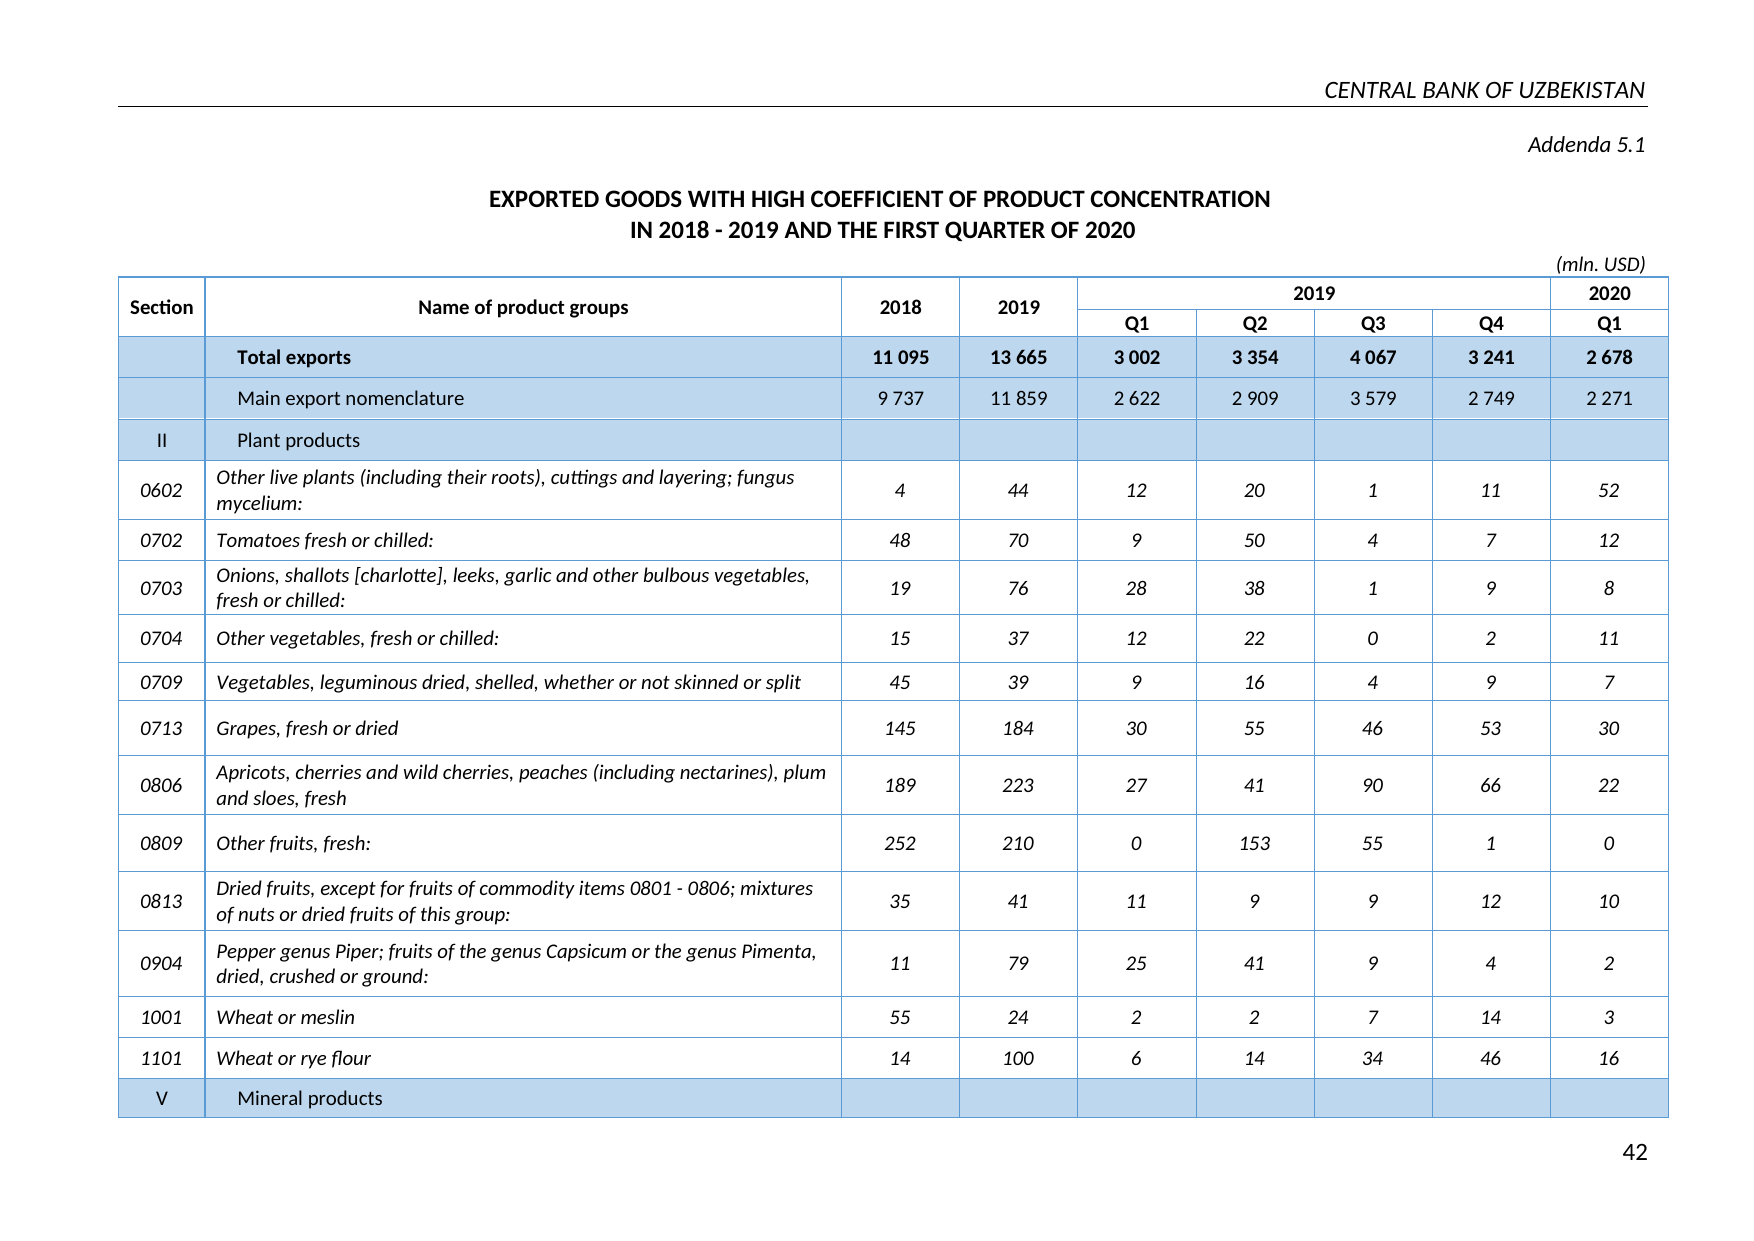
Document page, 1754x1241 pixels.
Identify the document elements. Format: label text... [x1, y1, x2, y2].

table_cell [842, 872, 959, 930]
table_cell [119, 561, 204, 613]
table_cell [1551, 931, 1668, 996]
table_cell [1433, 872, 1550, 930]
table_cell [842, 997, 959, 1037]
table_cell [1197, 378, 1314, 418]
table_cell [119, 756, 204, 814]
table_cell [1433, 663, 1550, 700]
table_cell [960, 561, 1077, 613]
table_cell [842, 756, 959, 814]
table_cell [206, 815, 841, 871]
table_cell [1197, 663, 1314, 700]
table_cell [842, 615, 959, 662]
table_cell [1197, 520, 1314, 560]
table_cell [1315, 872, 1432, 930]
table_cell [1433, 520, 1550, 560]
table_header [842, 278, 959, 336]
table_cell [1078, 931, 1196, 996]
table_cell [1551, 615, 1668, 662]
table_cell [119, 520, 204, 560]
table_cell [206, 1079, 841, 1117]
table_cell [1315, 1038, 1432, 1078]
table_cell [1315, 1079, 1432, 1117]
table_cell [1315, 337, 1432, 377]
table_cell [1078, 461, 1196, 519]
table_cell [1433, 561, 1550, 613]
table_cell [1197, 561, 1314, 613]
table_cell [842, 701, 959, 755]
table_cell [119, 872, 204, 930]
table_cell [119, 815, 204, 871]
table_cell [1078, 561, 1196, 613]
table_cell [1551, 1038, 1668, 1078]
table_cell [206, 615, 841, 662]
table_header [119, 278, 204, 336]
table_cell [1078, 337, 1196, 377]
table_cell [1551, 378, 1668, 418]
text Addenda 5.1 [118, 131, 1648, 159]
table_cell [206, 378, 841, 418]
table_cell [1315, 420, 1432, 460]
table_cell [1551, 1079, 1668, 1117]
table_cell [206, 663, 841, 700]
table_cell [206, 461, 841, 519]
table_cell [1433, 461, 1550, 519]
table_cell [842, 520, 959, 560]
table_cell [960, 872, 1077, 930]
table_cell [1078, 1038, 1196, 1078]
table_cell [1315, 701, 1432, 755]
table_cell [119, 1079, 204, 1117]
text (mln. USD) [118, 251, 1648, 276]
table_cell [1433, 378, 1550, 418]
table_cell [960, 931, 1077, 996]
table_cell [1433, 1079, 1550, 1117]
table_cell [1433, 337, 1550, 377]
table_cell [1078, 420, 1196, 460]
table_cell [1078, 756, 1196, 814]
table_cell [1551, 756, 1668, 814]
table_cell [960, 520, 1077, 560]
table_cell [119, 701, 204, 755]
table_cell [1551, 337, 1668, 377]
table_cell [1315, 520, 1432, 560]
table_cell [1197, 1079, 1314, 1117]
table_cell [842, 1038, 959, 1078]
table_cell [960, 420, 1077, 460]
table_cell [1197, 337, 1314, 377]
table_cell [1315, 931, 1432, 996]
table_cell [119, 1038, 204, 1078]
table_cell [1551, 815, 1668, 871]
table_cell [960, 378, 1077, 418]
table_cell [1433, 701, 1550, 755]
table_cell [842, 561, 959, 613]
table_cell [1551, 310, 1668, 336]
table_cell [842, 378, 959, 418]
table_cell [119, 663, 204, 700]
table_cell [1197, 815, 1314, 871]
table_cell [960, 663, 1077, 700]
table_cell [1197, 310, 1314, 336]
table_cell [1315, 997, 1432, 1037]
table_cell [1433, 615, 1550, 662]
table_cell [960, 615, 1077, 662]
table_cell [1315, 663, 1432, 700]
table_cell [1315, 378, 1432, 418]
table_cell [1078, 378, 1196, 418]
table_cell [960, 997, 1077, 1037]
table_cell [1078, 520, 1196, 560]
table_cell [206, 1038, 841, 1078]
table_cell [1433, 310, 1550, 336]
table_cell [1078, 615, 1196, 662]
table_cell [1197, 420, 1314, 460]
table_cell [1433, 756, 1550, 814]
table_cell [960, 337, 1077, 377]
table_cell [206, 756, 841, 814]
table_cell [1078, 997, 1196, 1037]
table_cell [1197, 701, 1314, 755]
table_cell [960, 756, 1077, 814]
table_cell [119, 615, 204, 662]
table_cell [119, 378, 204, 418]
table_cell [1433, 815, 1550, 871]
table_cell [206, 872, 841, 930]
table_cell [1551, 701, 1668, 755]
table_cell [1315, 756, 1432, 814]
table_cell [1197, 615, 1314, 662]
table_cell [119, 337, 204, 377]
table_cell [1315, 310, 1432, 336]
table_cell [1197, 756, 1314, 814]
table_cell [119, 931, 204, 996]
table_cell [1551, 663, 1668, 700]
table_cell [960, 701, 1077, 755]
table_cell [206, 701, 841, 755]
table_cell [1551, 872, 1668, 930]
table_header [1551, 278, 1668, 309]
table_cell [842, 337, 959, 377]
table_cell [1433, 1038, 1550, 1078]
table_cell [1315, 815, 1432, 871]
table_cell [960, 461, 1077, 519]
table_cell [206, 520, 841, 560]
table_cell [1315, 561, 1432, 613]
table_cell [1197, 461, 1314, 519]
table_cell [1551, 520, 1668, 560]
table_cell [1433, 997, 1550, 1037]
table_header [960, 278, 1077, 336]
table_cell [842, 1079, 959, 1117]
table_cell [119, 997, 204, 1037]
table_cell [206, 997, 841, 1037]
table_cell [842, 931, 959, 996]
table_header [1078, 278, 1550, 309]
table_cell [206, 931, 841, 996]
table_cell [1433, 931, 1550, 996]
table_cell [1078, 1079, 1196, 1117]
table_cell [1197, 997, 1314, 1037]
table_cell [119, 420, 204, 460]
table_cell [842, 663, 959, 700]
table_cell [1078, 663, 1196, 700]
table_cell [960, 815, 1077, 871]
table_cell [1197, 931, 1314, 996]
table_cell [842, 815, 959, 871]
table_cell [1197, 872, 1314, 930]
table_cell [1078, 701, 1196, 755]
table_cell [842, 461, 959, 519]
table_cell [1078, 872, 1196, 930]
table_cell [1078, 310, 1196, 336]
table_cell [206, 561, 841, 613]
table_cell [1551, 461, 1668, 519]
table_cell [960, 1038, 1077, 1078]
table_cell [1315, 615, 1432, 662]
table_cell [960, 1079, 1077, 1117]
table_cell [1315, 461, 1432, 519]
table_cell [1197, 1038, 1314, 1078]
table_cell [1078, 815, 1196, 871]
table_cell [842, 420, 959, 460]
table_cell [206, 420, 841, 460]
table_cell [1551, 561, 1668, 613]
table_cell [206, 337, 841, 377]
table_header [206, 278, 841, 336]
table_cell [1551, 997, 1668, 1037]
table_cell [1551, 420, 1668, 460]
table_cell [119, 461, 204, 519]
subtitle EXPORTED GOODS WITH HIGH COEFFICIENT OF PRODUCT CONCENTRATION IN 2018 - 2019 AND THE FIRST QUARTER OF 2020 [118, 184, 1648, 245]
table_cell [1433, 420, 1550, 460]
